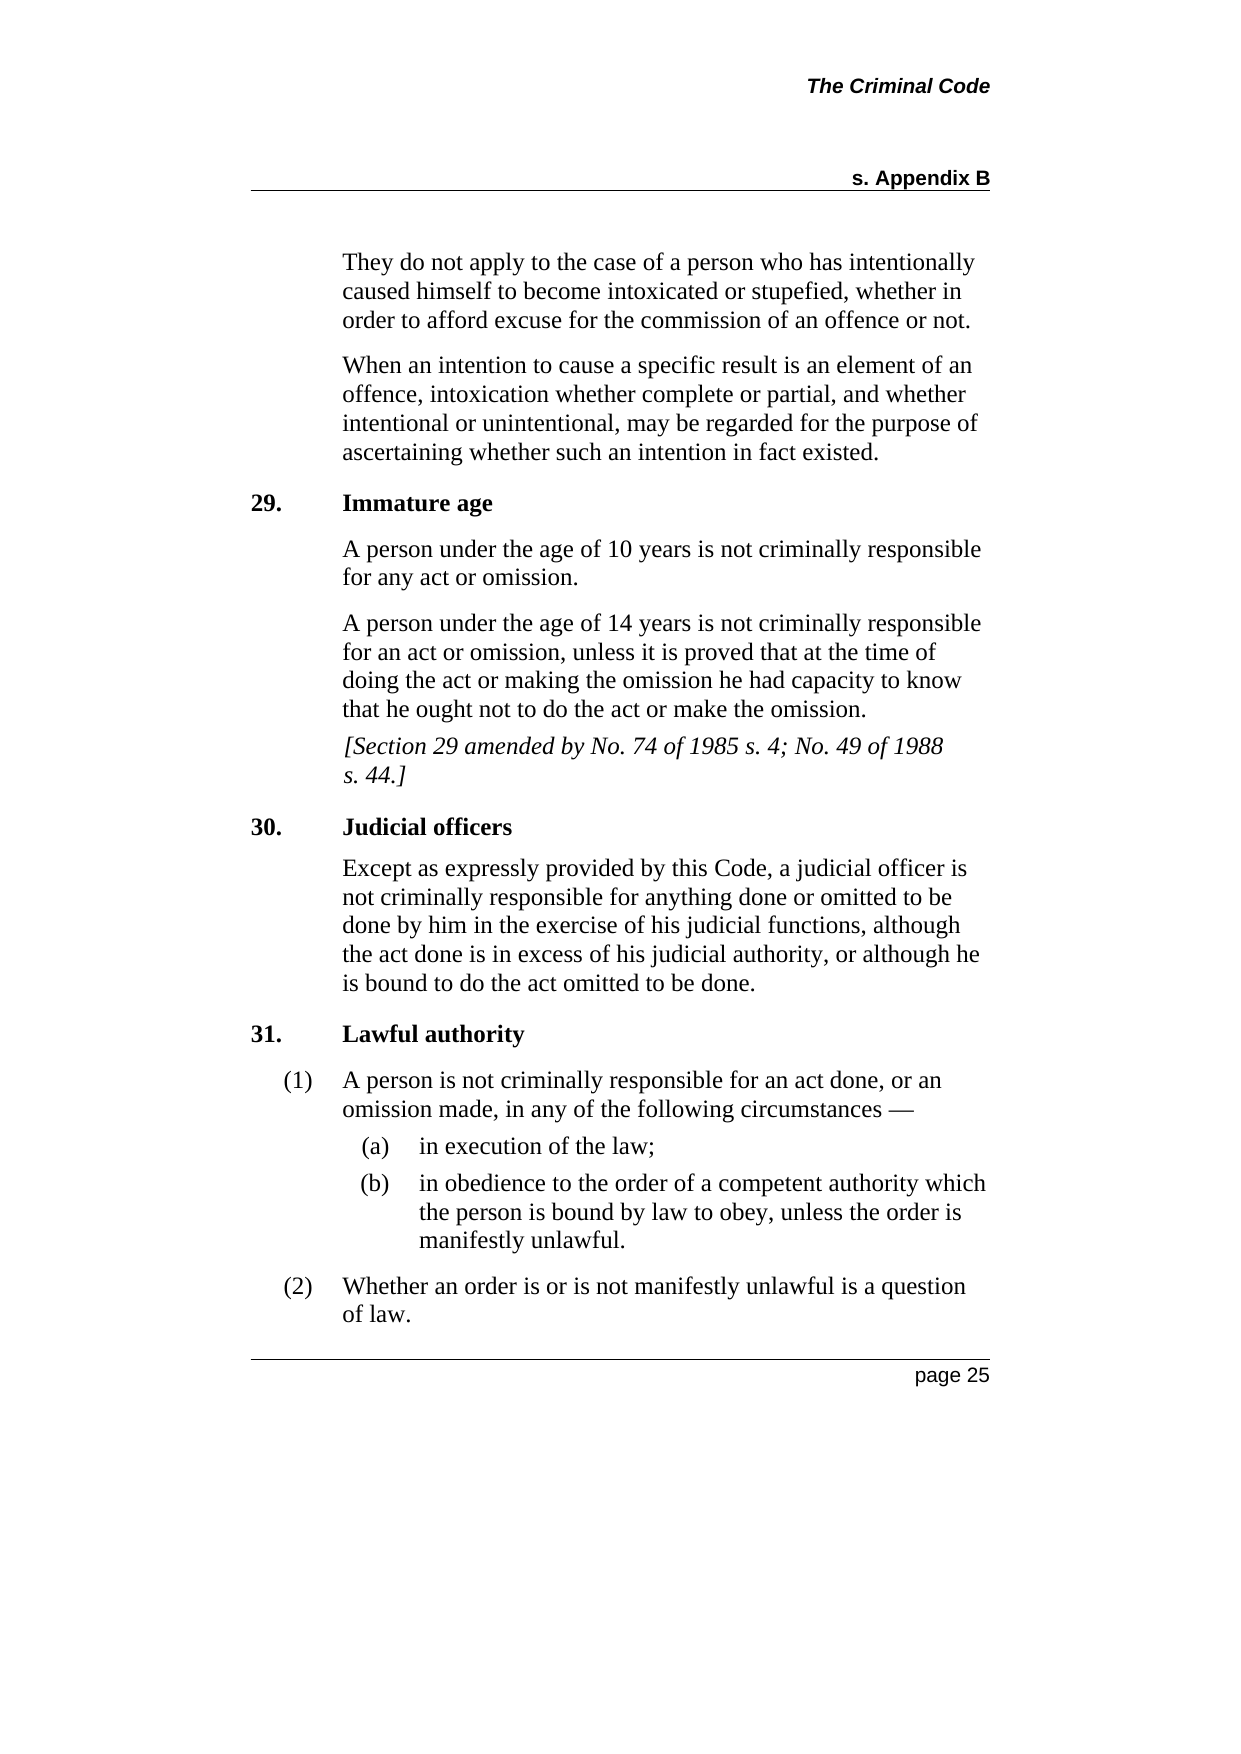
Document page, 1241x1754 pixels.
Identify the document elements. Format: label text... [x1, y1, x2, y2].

text When an intention to cause a specific result is an element of an offence, intoxication whether complete or partial, and whether intentional or unintentional, may be regarded for the purpose of ascertaining whether such an intention in fact existed. [251, 350, 990, 465]
text (b) in obedience to the order of a competent authority which the person is bound by law to obey, unless the order is manifestly unlawful. [251, 1168, 990, 1254]
text A person under the age of 14 years is not criminally responsible for an act or omission, unless it is proved that at the time of doing the act or making the omission he had capacity to know that he ought not to do the act or make the omission. [251, 608, 990, 723]
text (a) in execution of the law; [251, 1131, 990, 1159]
subtitle 31. Lawful authority [251, 1019, 990, 1048]
text (2) Whether an order is or is not manifestly unlawful is a question of law. [251, 1271, 990, 1328]
subtitle 29. Immature age [251, 488, 990, 517]
text Except as expressly provided by this Code, a judicial officer is not criminally responsible for anything done or omitted to be done by him in the exercise of his judicial functions, although the act done is in excess of his judicial authority, or although he is bound to do the act omitted to be done. [251, 853, 990, 997]
text A person under the age of 10 years is not criminally responsible for any act or omission. [251, 534, 990, 591]
text They do not apply to the case of a person who has intentionally caused himself to become intoxicated or stupefied, whether in order to afford excuse for the commission of an offence or not. [251, 247, 990, 334]
subtitle 30. Judicial officers [251, 812, 990, 840]
text (1) A person is not criminally responsible for an act done, or an omission made, in any of the following circumstances — [251, 1065, 990, 1122]
text [Section 29 amended by No. 74 of 1985 s. 4; No. 49 of 1988 s. 44.] [251, 731, 990, 789]
